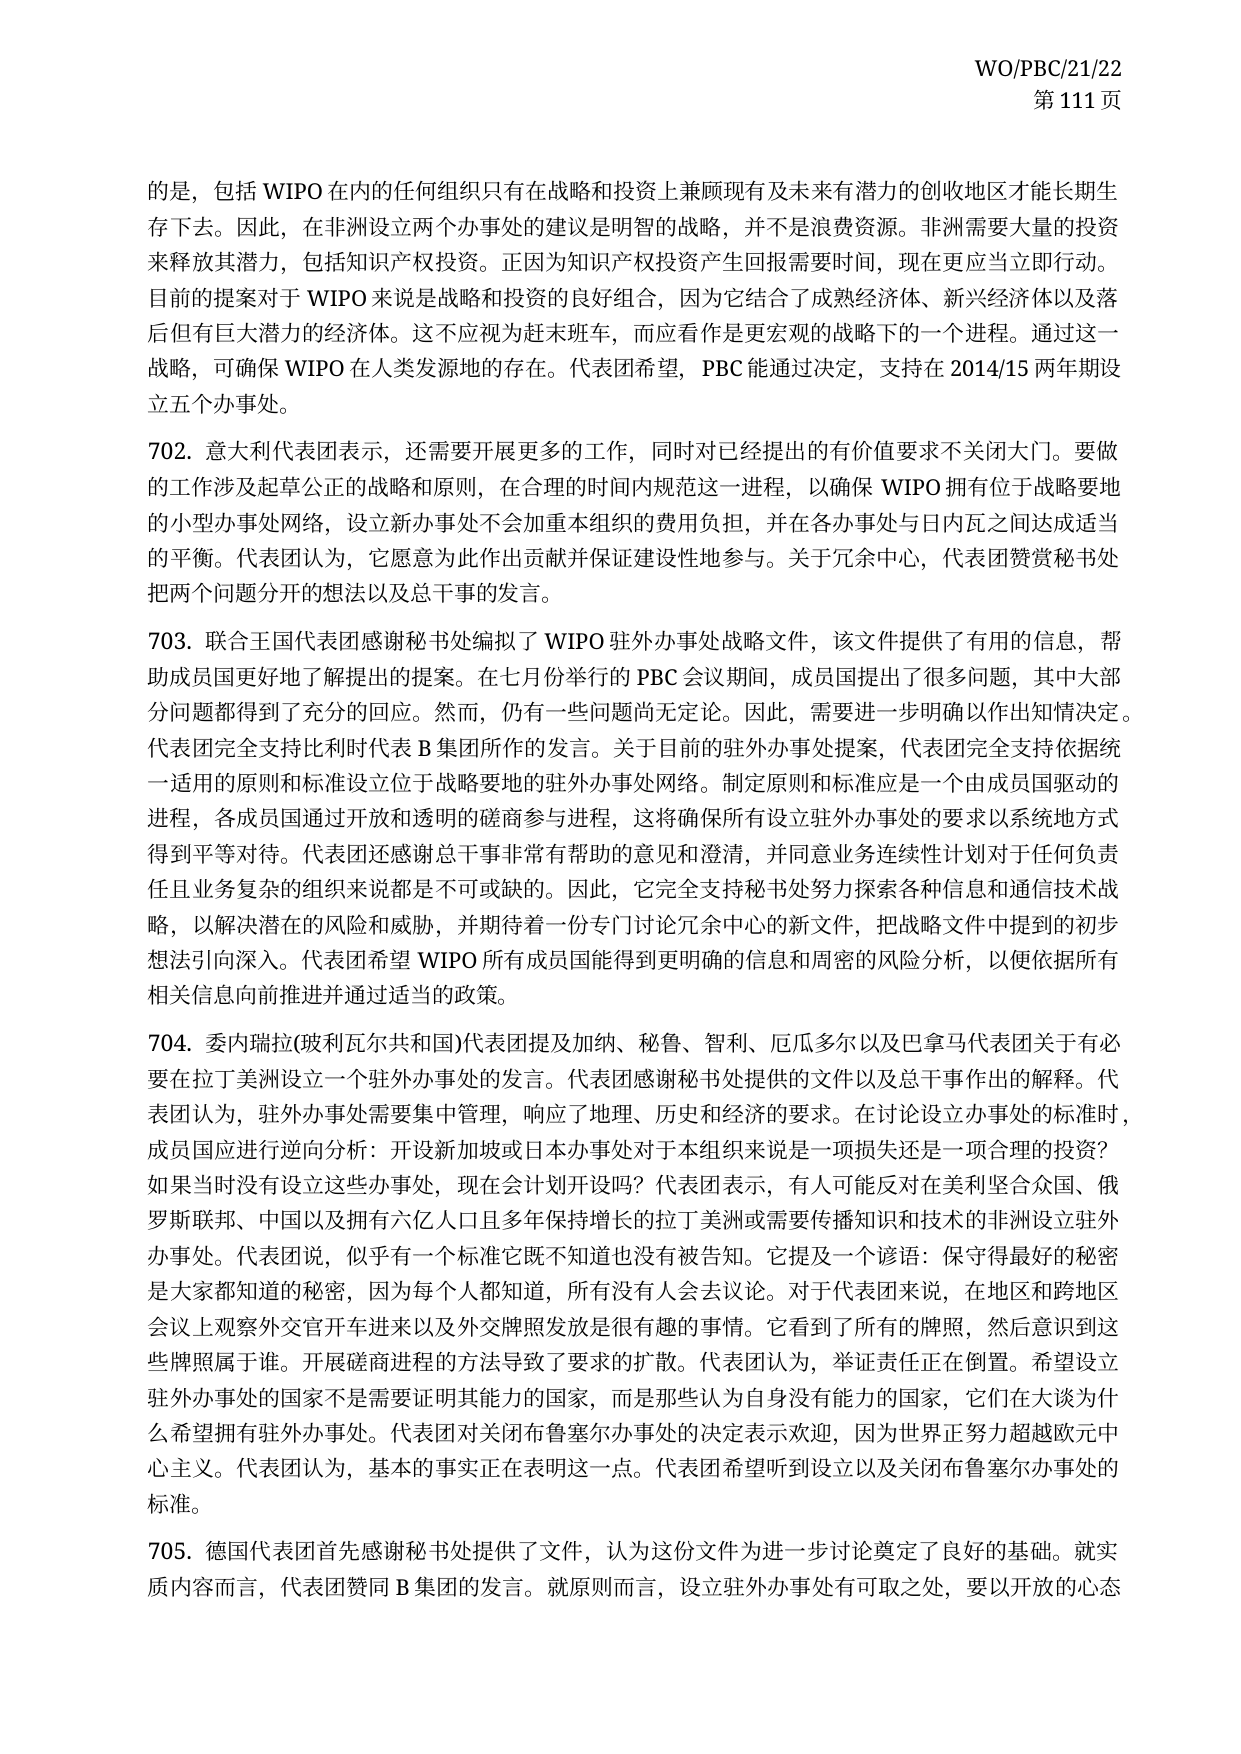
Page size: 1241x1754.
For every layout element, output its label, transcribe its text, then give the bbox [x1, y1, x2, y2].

text 联合王国代表团感谢秘书处编拟了WIPO驻外办事处战略文件，该文件提供了有用的信息，帮助成员国更好地了解提出的提案。在七月份举行的PBC会议期间，成员国提出了很多问题，其中大部分问题都得到了充分的回应。然而，仍有一些问题尚无定论。因此，需要进一步明确以作出知情决定。代表团完全支持比利时代表B集团所作的发言。关于目前的驻外办事处提案，代表团完全支持依据统一适用的原则和标准设立位于战略要地的驻外办事处网络。制定原则和标准应是一个由成员国驱动的进程，各成员国通过开放和透明的磋商参与进程，这将确保所有设立驻外办事处的要求以系统地方式得到平等对待。代表团还感谢总干事非常有帮助的意见和澄清，并同意业务连续性计划对于任何负责任且业务复杂的组织来说都是不可或缺的。因此，它完全支持秘书处努力探索各种信息和通信技术战略，以解决潜在的风险和威胁，并期待着一份专门讨论冗余中心的新文件，把战略文件中提到的初步想法引向深入。代表团希望WIPO所有成员国能得到更明确的信息和周密的风险分析，以便依据所有相关信息向前推进并通过适当的政策。 [148, 621, 1122, 1010]
text 意大利代表团表示，还需要开展更多的工作，同时对已经提出的有价值要求不关闭大门。要做的工作涉及起草公正的战略和原则，在合理的时间内规范这一进程，以确保WIPO拥有位于战略要地的小型办事处网络，设立新办事处不会加重本组织的费用负担，并在各办事处与日内瓦之间达成适当的平衡。代表团认为，它愿意为此作出贡献并保证建设性地参与。关于冗余中心，代表团赞赏秘书处把两个问题分开的想法以及总干事的发言。 [148, 431, 1122, 608]
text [148, 171, 1122, 418]
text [148, 1531, 1122, 1602]
text 委内瑞拉(玻利瓦尔共和国)代表团提及加纳、秘鲁、智利、厄瓜多尔以及巴拿马代表团关于有必要在拉丁美洲设立一个驻外办事处的发言。代表团感谢秘书处提供的文件以及总干事作出的解释。代表团认为，驻外办事处需要集中管理，响应了地理、历史和经济的要求。在讨论设立办事处的标准时，成员国应进行逆向分析：开设新加坡或日本办事处对于本组织来说是一项损失还是一项合理的投资？如果当时没有设立这些办事处，现在会计划开设吗？代表团表示，有人可能反对在美利坚合众国、俄罗斯联邦、中国以及拥有六亿人口且多年保持增长的拉丁美洲或需要传播知识和技术的非洲设立驻外办事处。代表团说，似乎有一个标准它既不知道也没有被告知。它提及一个谚语：保守得最好的秘密是大家都知道的秘密，因为每个人都知道，所有没有人会去议论。对于代表团来说，在地区和跨地区会议上观察外交官开车进来以及外交牌照发放是很有趣的事情。它看到了所有的牌照，然后意识到这些牌照属于谁。开展磋商进程的方法导致了要求的扩散。代表团认为，举证责任正在倒置。希望设立驻外办事处的国家不是需要证明其能力的国家，而是那些认为自身没有能力的国家，它们在大谈为什么希望拥有驻外办事处。代表团对关闭布鲁塞尔办事处的决定表示欢迎，因为世界正努力超越欧元中心主义。代表团认为，基本的事实正在表明这一点。代表团希望听到设立以及关闭布鲁塞尔办事处的标准。 [148, 1023, 1122, 1518]
